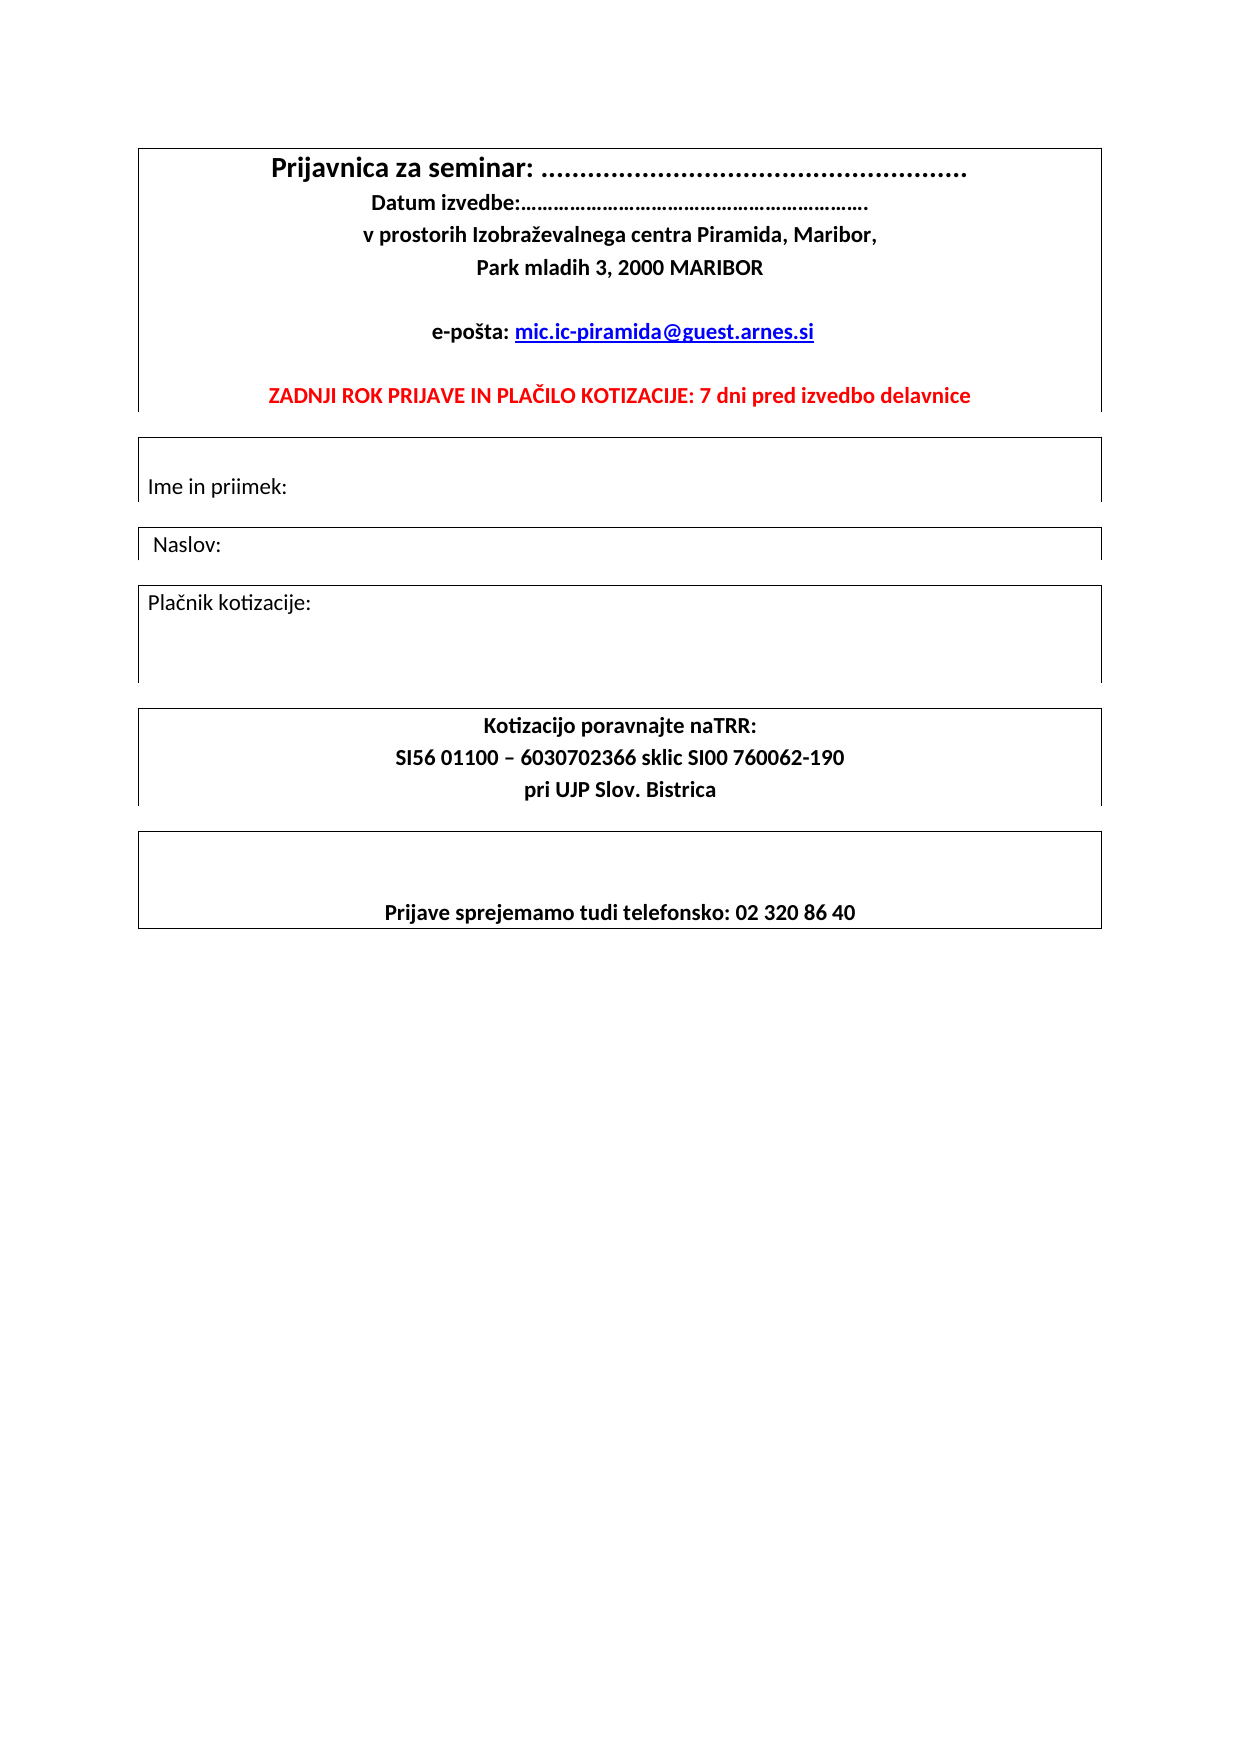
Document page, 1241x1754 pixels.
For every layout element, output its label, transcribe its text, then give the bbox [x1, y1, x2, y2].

text Plačnik kotizacije: [139, 586, 1101, 683]
text Prijavnica za seminar: ....................................................... Datum izvedbe:………………………………………………………. v prostorih Izobraževalnega centra Piramida, Maribor, Park mladih 3, 2000 MARIBOR e-pošta: mic.ic-piramida@guest.arnes.si ZADNJI ROK PRIJAVE IN PLAČILO KOTIZACIJE: 7 dni pred izvedbo delavnice [139, 149, 1101, 412]
text Kotizacijo poravnajte naTRR: SI56 01100 – 6030702366 sklic SI00 760062-190 pri UJP Slov. Bistrica [139, 709, 1101, 806]
text Naslov: [139, 528, 1101, 560]
text Ime in priimek: [139, 438, 1101, 502]
text Prijave sprejemamo tudi telefonsko: 02 320 86 40 [139, 832, 1101, 928]
